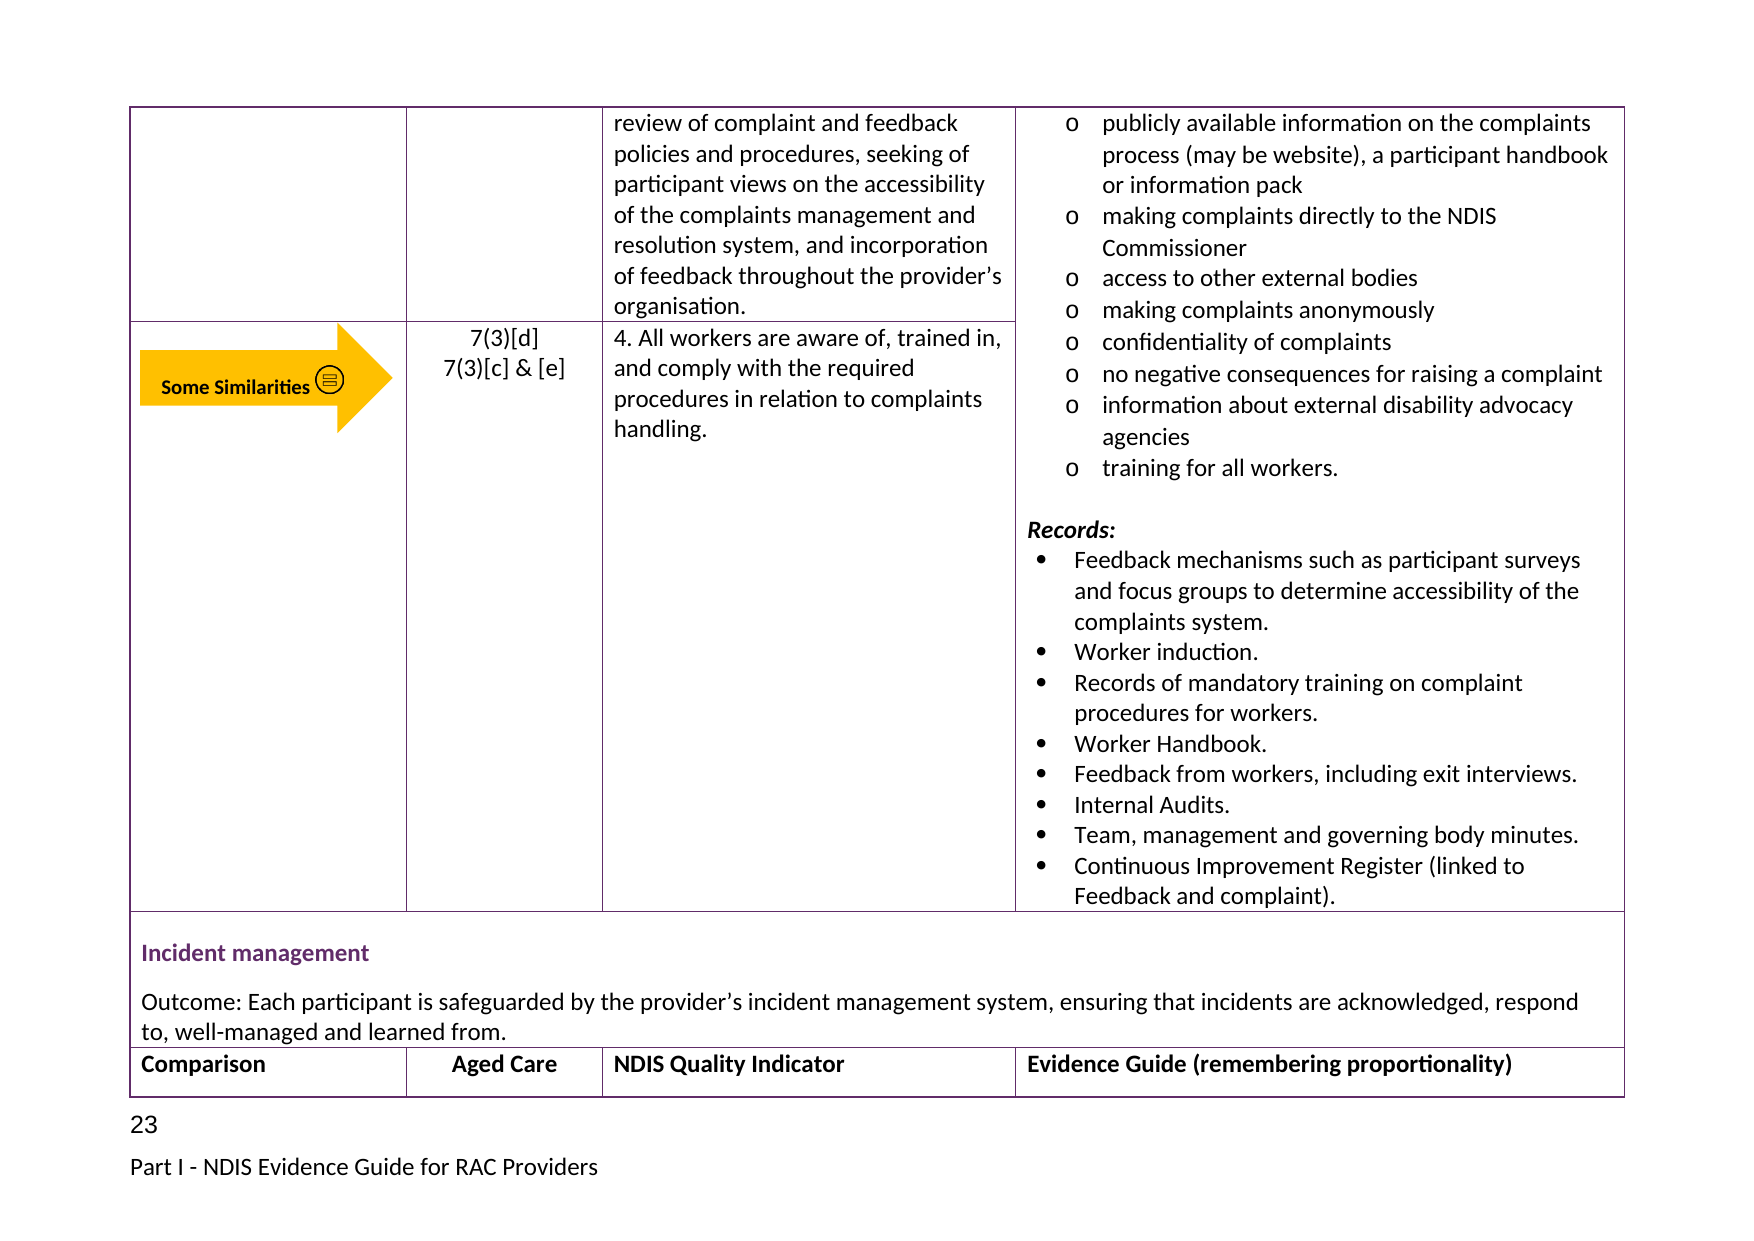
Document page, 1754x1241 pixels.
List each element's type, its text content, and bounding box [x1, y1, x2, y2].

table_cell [1016, 1048, 1624, 1096]
table_cell Incident management Outcome: Each participant is safeguarded by the provider’s incident management system, ensuring that incidents are acknowledged, respond to, well-managed and learned from. [131, 912, 1624, 1047]
table_cell [131, 322, 406, 911]
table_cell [603, 1048, 1015, 1096]
picture [314, 357, 345, 395]
table_cell Comparison [131, 1048, 406, 1096]
table_cell [131, 108, 406, 321]
table_cell 4. All workers are aware of, trained in, and comply with the required procedures in relation to complaints handling. [603, 322, 1015, 911]
table_cell 7(3)[d] 7(3)[c] & [e] [407, 322, 602, 911]
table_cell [407, 1048, 602, 1096]
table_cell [407, 108, 602, 321]
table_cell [603, 108, 1015, 321]
